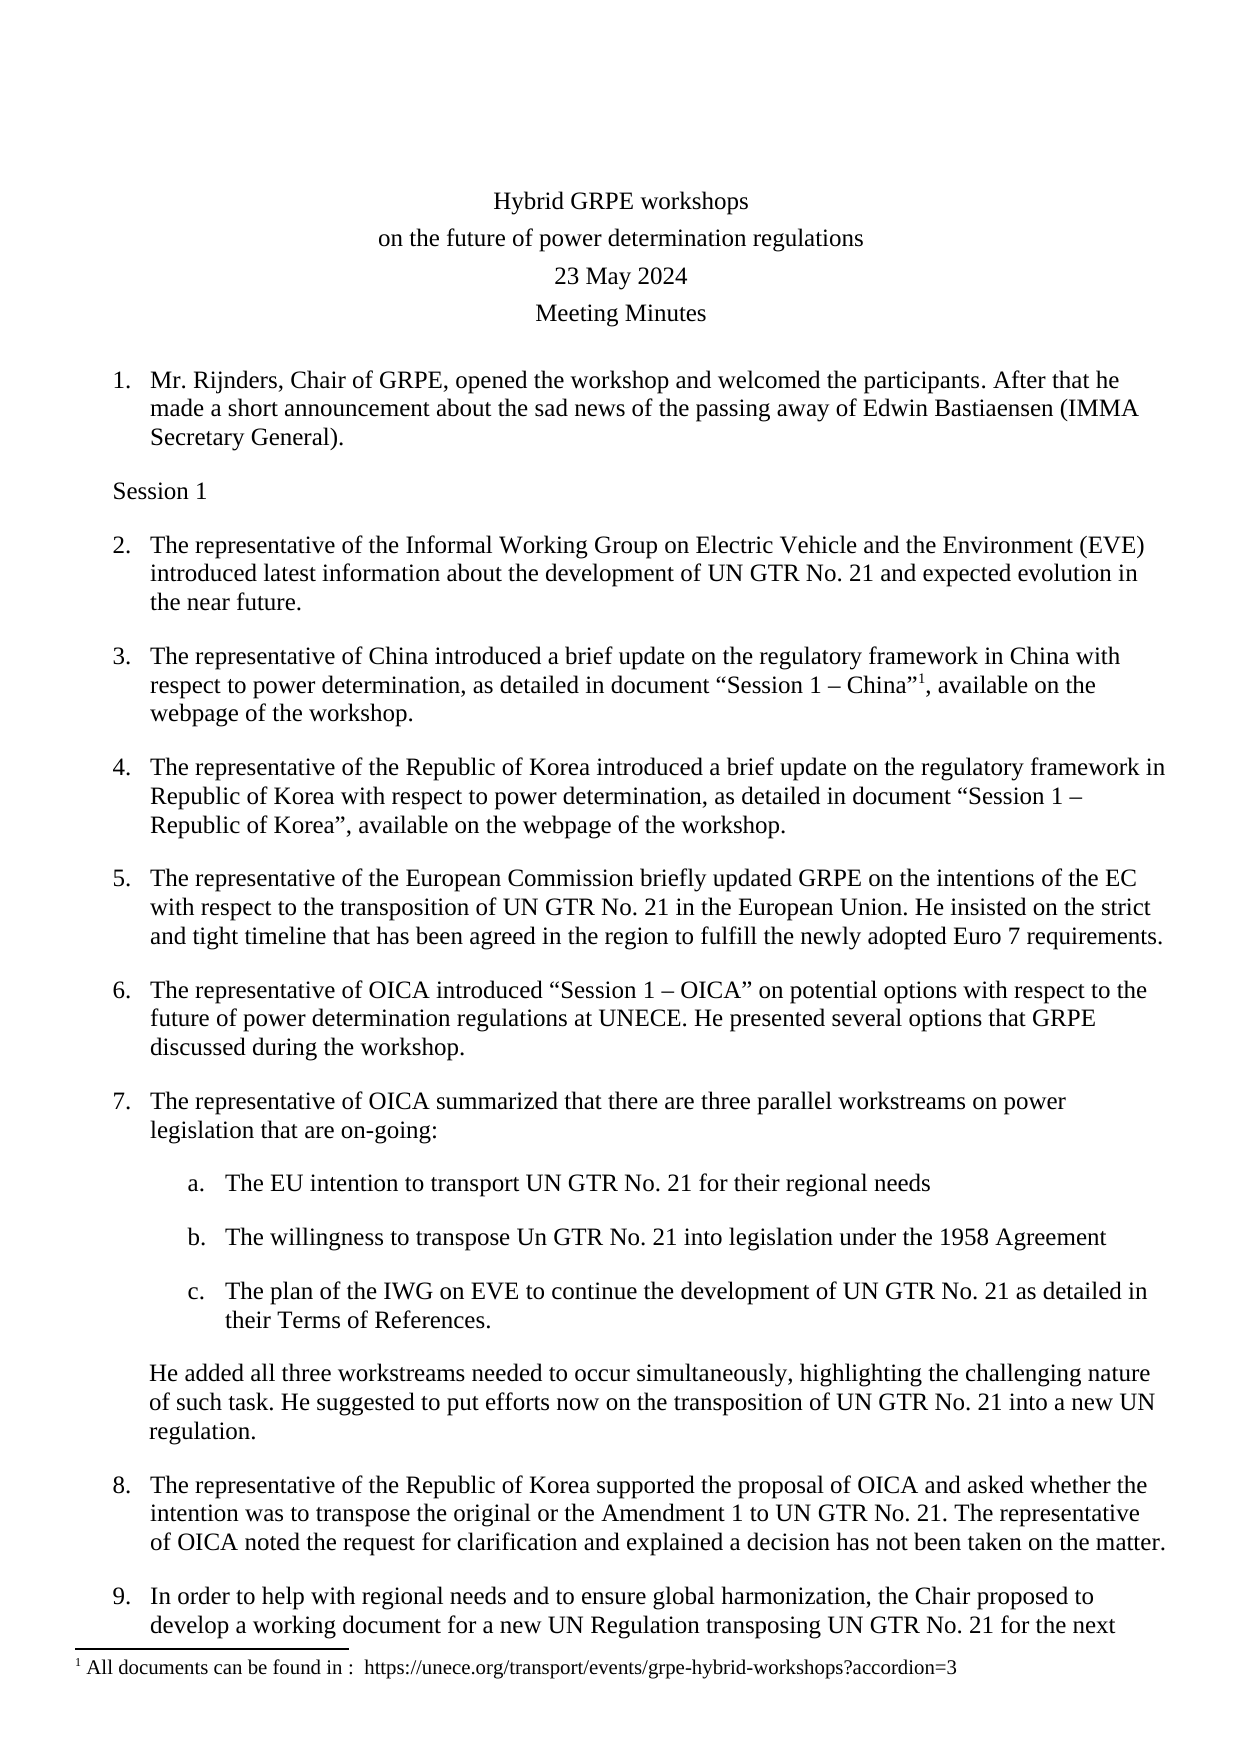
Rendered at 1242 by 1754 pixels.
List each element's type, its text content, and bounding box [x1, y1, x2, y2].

list The representative of the Republic of Korea supported the proposal of OICA and asked whether the intention was to transpose the original or the Amendment 1 to UN GTR No. 21. The representative of OICA noted the request for clarification and explained a decision has not been taken on the matter. [112, 1470, 1167, 1556]
list The representative of the Informal Working Group on Electric Vehicle and the Environment (EVE) introduced latest information about the development of UN GTR No. 21 and expected evolution in the near future. [112, 530, 1167, 616]
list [112, 1581, 1167, 1638]
text Hybrid GRPE workshops [75, 177, 1167, 215]
list The EU intention to transport UN GTR No. 21 for their regional needs [187, 1168, 1167, 1197]
list The willingness to transpose Un GTR No. 21 into legislation under the 1958 Agreement [187, 1222, 1167, 1251]
list The representative of OICA summarized that there are three parallel workstreams on power legislation that are on-going: [112, 1086, 1167, 1143]
text Meeting Minutes [75, 290, 1167, 327]
text Session 1 [112, 476, 1167, 505]
text on the future of power determination regulations [75, 215, 1167, 252]
text He added all three workstreams needed to occur simultaneously, highlighting the challenging nature of such task. He suggested to put efforts now on the transposition of UN GTR No. 21 into a new UN regulation. [149, 1358, 1167, 1445]
text 23 May 2024 [75, 252, 1167, 290]
list The representative of China introduced a brief update on the regulatory framework in China with respect to power determination, as detailed in document “Session 1 – China”, available on the webpage of the workshop. [112, 641, 1167, 727]
list Mr. Rijnders, Chair of GRPE, opened the workshop and welcomed the participants. After that he made a short announcement about the sad news of the passing away of Edwin Bastiaensen (IMMA Secretary General). [112, 365, 1167, 451]
list The representative of the Republic of Korea introduced a brief update on the regulatory framework in Republic of Korea with respect to power determination, as detailed in document “Session 1 – Republic of Korea”, available on the webpage of the workshop. [112, 752, 1167, 838]
list The representative of OICA introduced “Session 1 – OICA” on potential options with respect to the future of power determination regulations at UNECE. He presented several options that GRPE discussed during the workshop. [112, 975, 1167, 1061]
list The representative of the European Commission briefly updated GRPE on the intentions of the EC with respect to the transposition of UN GTR No. 21 in the European Union. He insisted on the strict and tight timeline that has been agreed in the region to fulfill the newly adopted Euro 7 requirements. [112, 863, 1167, 950]
list The plan of the IWG on EVE to continue the development of UN GTR No. 21 as detailed in their Terms of References. [187, 1276, 1167, 1333]
